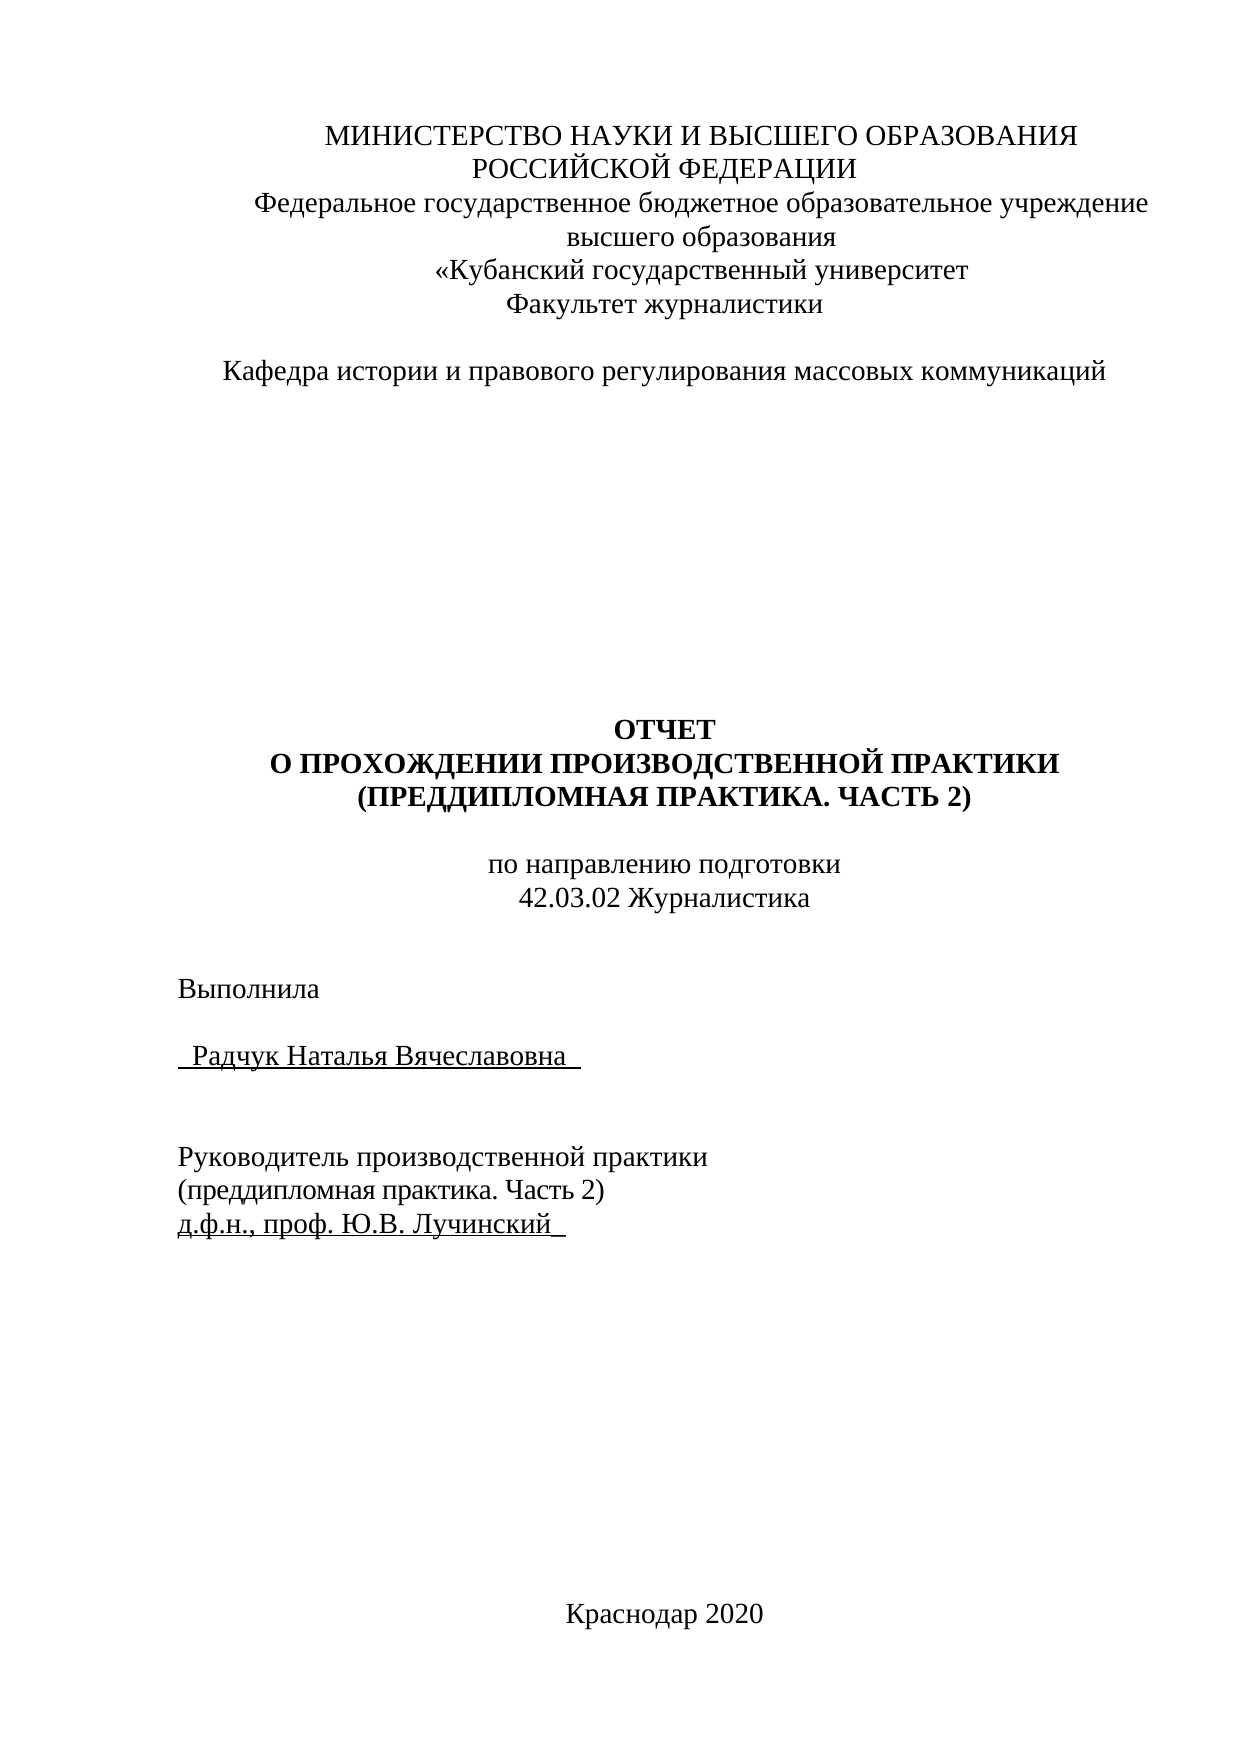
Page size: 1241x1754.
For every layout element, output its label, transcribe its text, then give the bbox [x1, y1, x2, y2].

text ОТЧЕТ [177, 712, 1152, 746]
text д.ф.н., проф. Ю.В. Лучинский_ [177, 1206, 1152, 1239]
text по направлению подготовки [177, 846, 1152, 880]
text Радчук Наталья Вячеславовна_ [177, 1038, 1152, 1072]
text Министерство НАУКИ И ВЫСШЕГО образования Российской Федерации [177, 118, 1152, 185]
text Краснодар 2020 [177, 1596, 1152, 1630]
text (ПРЕДДИПЛОМНАЯ ПРАКТИКА. ЧАСТЬ 2) [177, 779, 1152, 813]
text Кафедра истории и правового регулирования массовых коммуникаций [177, 353, 1152, 386]
text «Кубанский государственный университет [177, 252, 1152, 286]
text высшего образования [177, 219, 1152, 252]
text 42.03.02 Журналистика [177, 880, 1152, 913]
text Выполнила [177, 971, 1152, 1004]
text Руководитель производственной практики [177, 1139, 1152, 1172]
text (преддипломная практика. Часть 2) [177, 1172, 1152, 1206]
text Федеральное государственное бюджетное образовательное учреждение [177, 185, 1152, 219]
text О ПРОХОЖДЕНИИ ПРОИЗВОДСТВЕННОЙ ПРАКТИКИ [177, 746, 1152, 779]
text Факультет журналистики [177, 286, 1152, 319]
